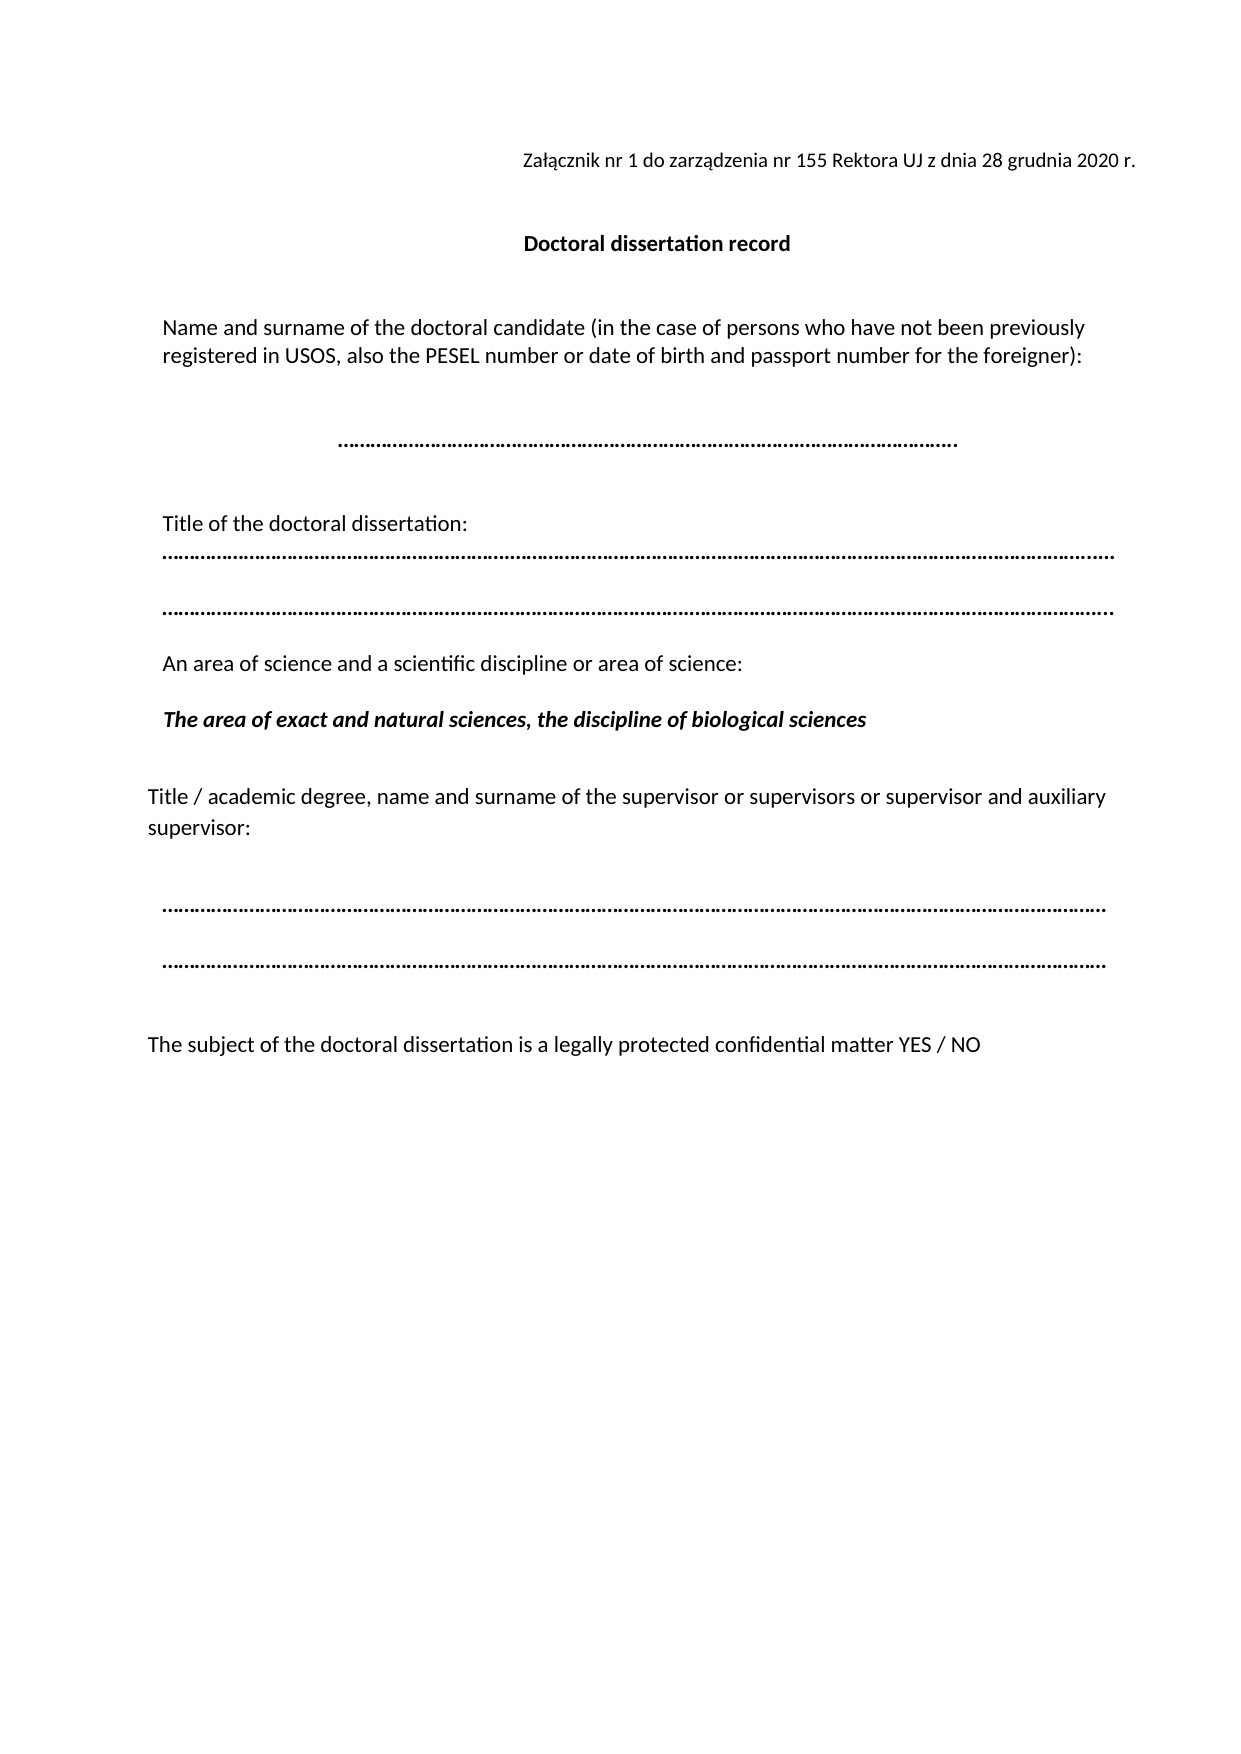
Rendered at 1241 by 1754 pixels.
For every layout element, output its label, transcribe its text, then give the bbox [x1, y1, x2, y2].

text Name and surname of the doctoral candidate (in the case of persons who have not been previously registered in USOS, also the PESEL number or date of birth and passport number for the foreigner): [162, 313, 1137, 369]
text ………………………………………………………………………………………………………………………………………………………… [162, 890, 1137, 918]
text Title of the doctoral dissertation: [162, 509, 1137, 537]
text ……………………………………………………….……………………………………………………………………………………………...… [162, 537, 1137, 565]
text ………………………………………………………………………….……………………….. [162, 425, 1137, 453]
text The subject of the doctoral dissertation is a legally protected confidential matter YES / NO [148, 1030, 1137, 1058]
text An area of science and a scientific discipline or area of science: [162, 649, 1137, 677]
text Doctoral dissertation record [177, 229, 1137, 257]
text ………………………………………………………………………………………………………………………………………………………… [162, 946, 1137, 1002]
text Załącznik nr 1 do zarządzenia nr 155 Rektora UJ z dnia 28 grudnia 2020 r. [177, 148, 1137, 173]
text The area of exact and natural sciences, the discipline of biological sciences [148, 705, 1137, 733]
text …………………………………………………………………………………….…………………………………………………………………... [162, 593, 1137, 621]
text Title / academic degree, name and surname of the supervisor or supervisors or supervisor and auxiliary supervisor: [148, 752, 1137, 871]
